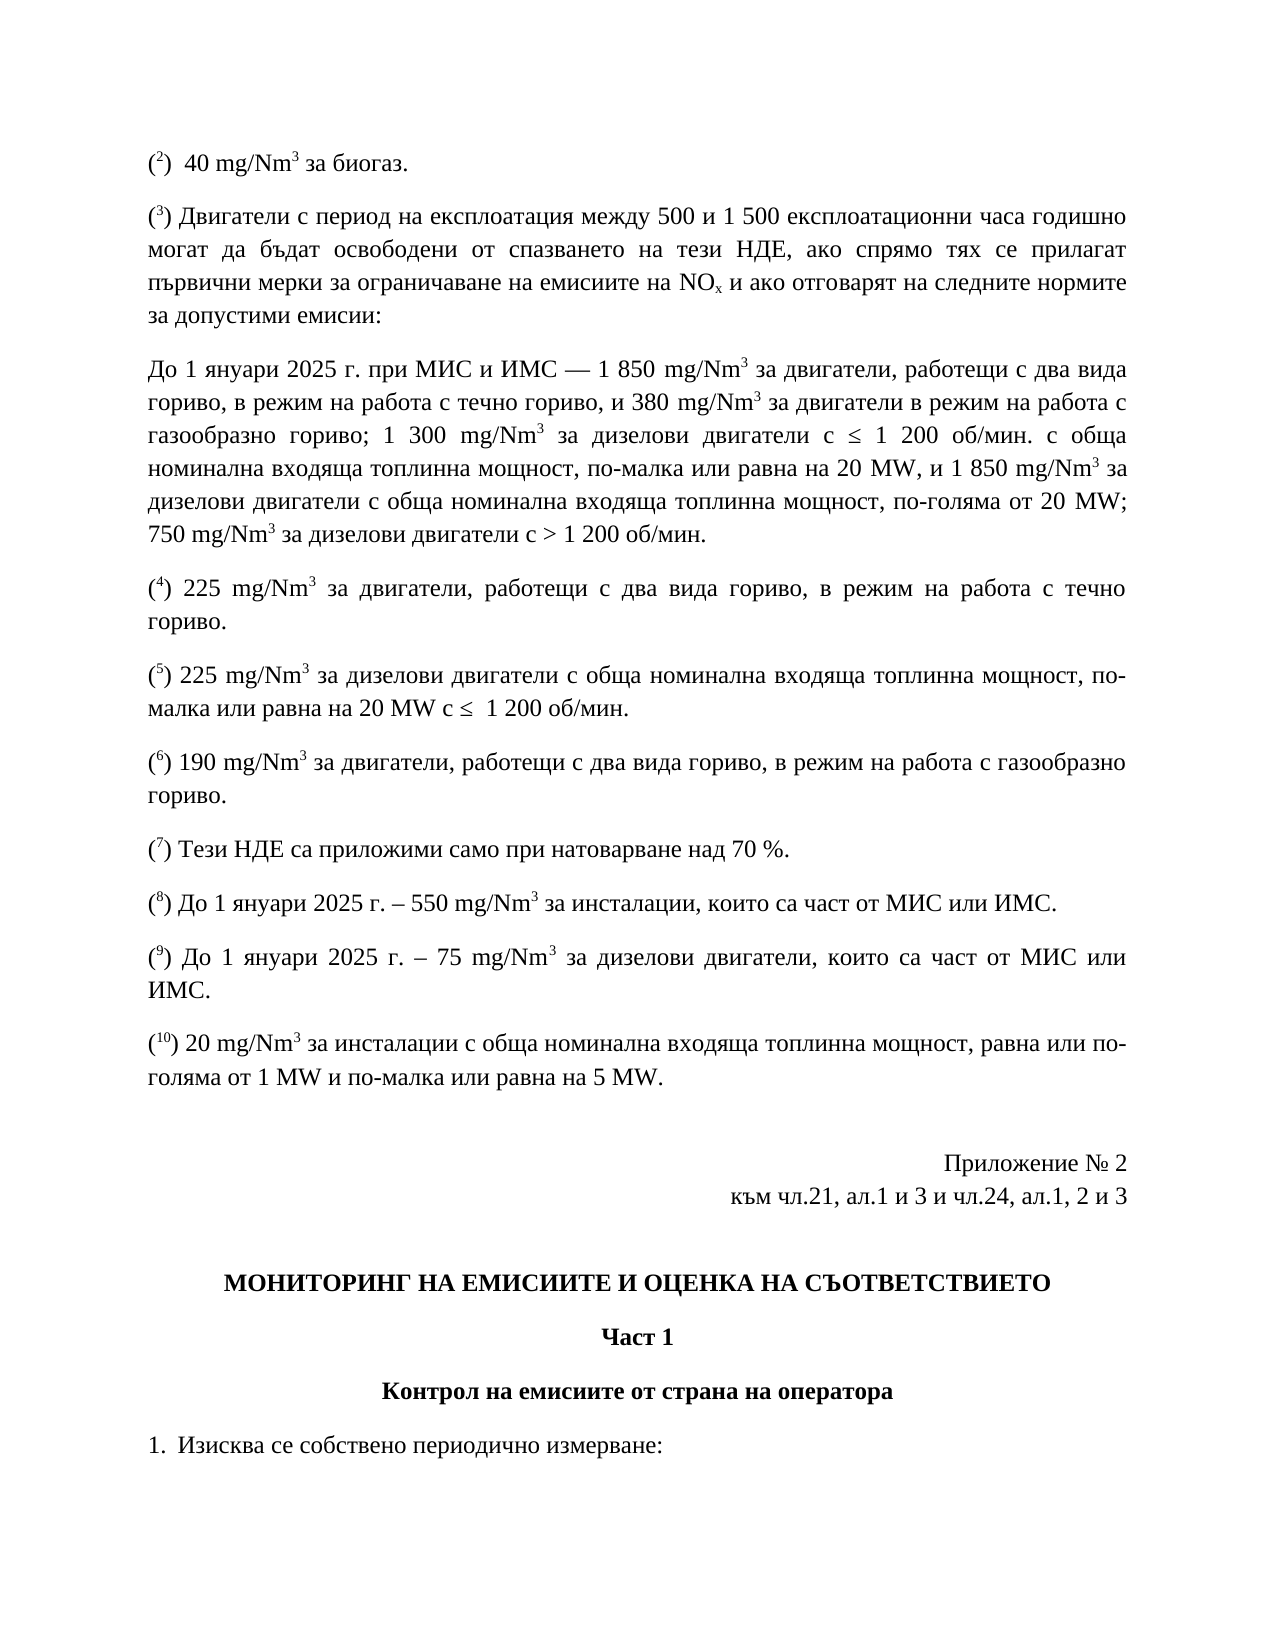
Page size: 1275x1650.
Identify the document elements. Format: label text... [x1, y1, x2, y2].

text (6) 190 mg/Nm3 за двигатели, работещи с два вида гориво, в режим на работа с газообразно гориво. [148, 747, 1127, 809]
text (8) До 1 януари 2025 г. – 550 mg/Nm3 за инсталации, които са част от МИС или ИМС. [148, 888, 1127, 917]
text (10) 20 mg/Nm3 за инсталации с обща номинална входяща топлинна мощност, равна или по-голяма от 1 MW и по-малка или равна на 5 MW. [148, 1028, 1127, 1090]
text (7) Тези НДЕ са приложими само при натоварване над 70 %. [148, 834, 1127, 863]
text До 1 януари 2025 г. при МИС и ИМС — 1 850 mg/Nm3 за двигатели, работещи с два вида гориво, в режим на работа с течно гориво, и 380 mg/Nm3 за двигатели в режим на работа с газообразно гориво; 1 300 mg/Nm3 за дизелови двигатели с ≤ 1 200 об/мин. с обща номинална входяща топлинна мощност, по-малка или равна на 20 MW, и 1 850 mg/Nm3 за дизелови двигатели с обща номинална входяща топлинна мощност, по-голяма от 20 MW; 750 mg/Nm3 за дизелови двигатели с > 1 200 об/мин. [148, 354, 1127, 548]
text към чл.21, ал.1 и 3 и чл.24, ал.1, 2 и 3 [148, 1181, 1127, 1210]
list Изисква се собствено периодично измерване: [148, 1430, 1127, 1459]
text (5) 225 mg/Nm3 за дизелови двигатели с обща номинална входяща топлинна мощност, по-малка или равна на 20 MW с ≤ 1 200 об/мин. [148, 660, 1127, 722]
text (9) До 1 януари 2025 г. – 75 mg/Nm3 за дизелови двигатели, които са част от МИС или ИМС. [148, 942, 1127, 1003]
text МОНИТОРИНГ НА ЕМИСИИТЕ И ОЦЕНКА НА СЪОТВЕТСТВИЕТО [148, 1268, 1127, 1297]
text Контрол на емисиите от страна на оператора [148, 1376, 1127, 1405]
text Част 1 [148, 1322, 1127, 1351]
text (2) 40 mg/Nm3 за биогаз. [148, 148, 1127, 176]
text Приложение № 2 [148, 1148, 1127, 1177]
text (4) 225 mg/Nm3 за двигатели, работещи с два вида гориво, в режим на работа с течно гориво. [148, 573, 1127, 635]
text (3) Двигатели с период на експлоатация между 500 и 1 500 експлоатационни часа годишно могат да бъдат освободени от спазването на тези НДЕ, ако спрямо тях се прилагат първични мерки за ограничаване на емисиите на NOx и ако отговарят на следните нормите за допустими емисии: [148, 201, 1127, 329]
